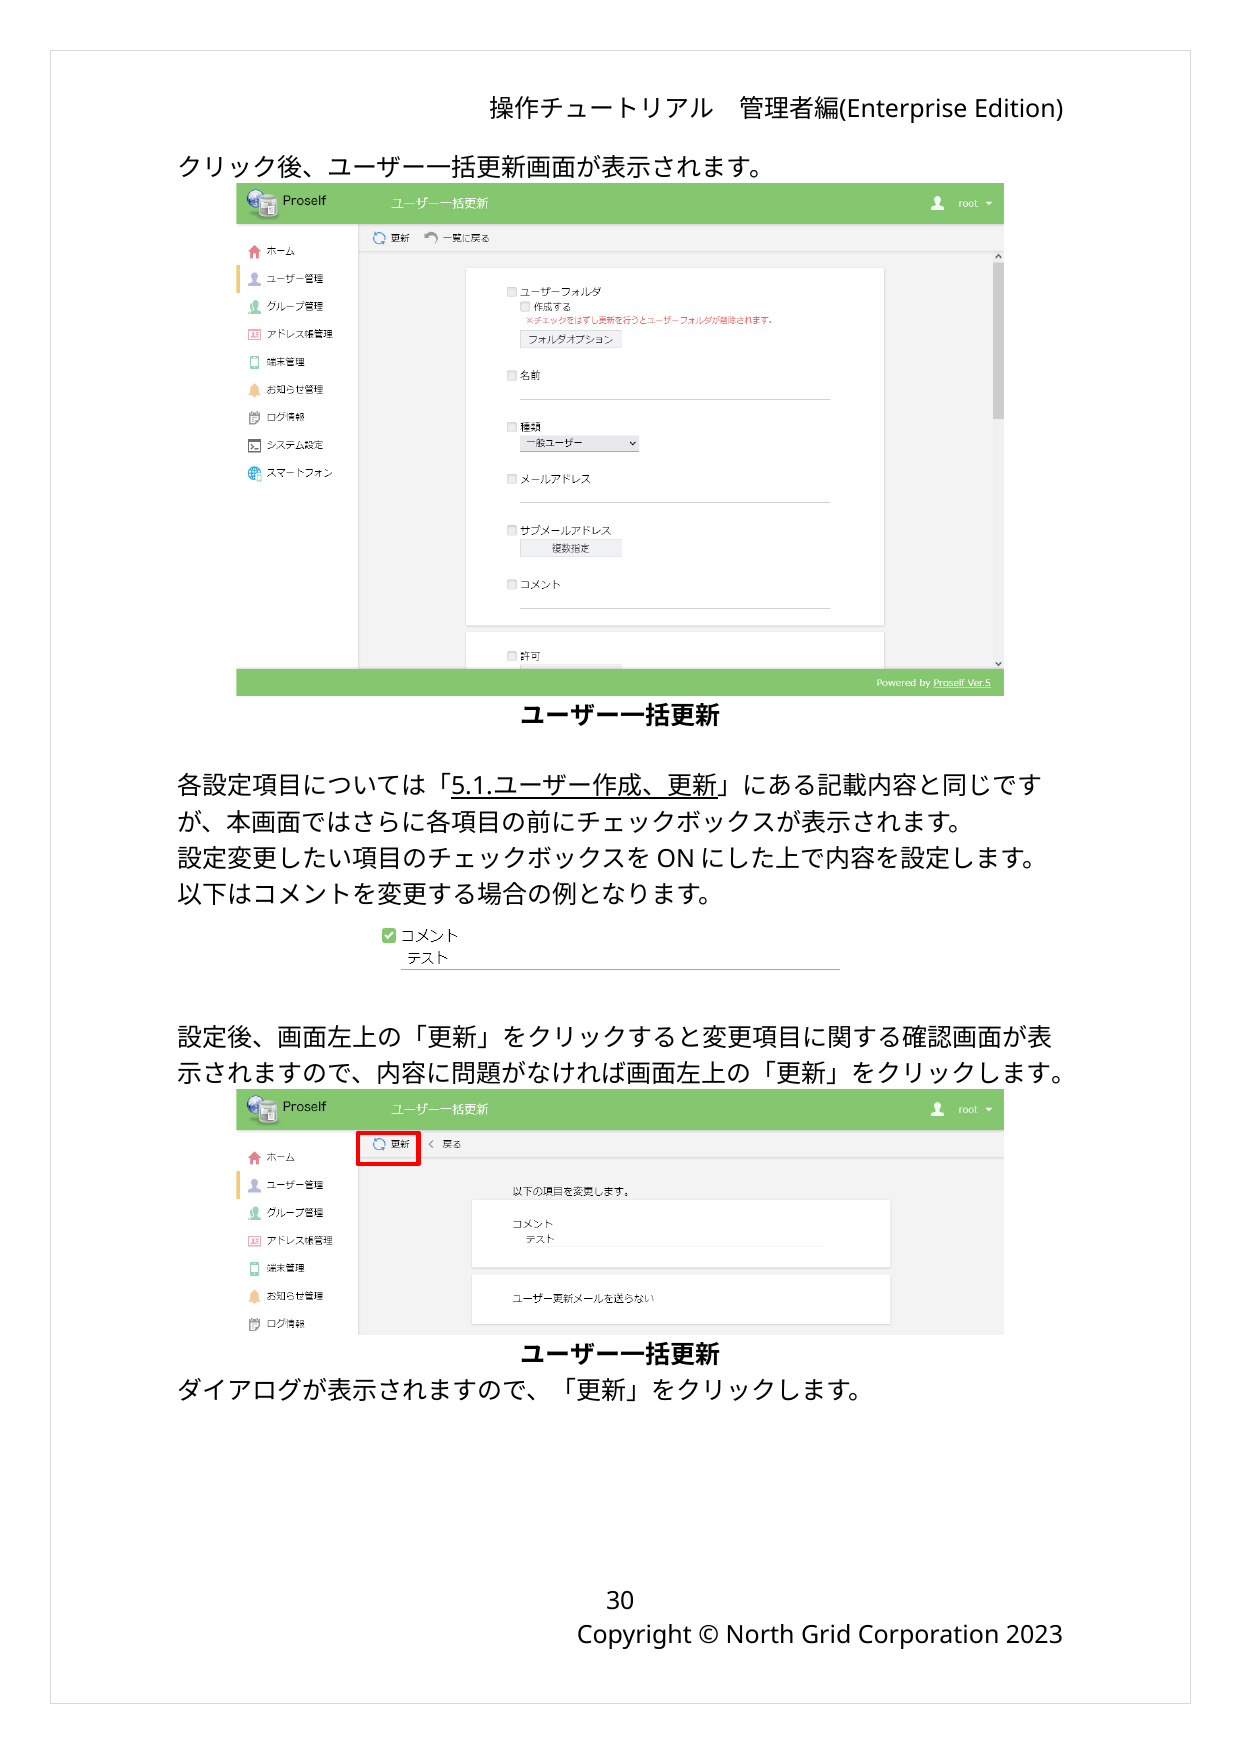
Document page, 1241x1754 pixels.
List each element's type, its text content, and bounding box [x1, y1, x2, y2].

picture [236, 1089, 1004, 1335]
text 設定変更したい項目のチェックボックスをONにした上で内容を設定します。以下はコメントを変更する場合の例となります。 [177, 838, 1063, 911]
text 各設定項目については「5.1.ユーザー作成、更新」にある記載内容と同じですが、本画面ではさらに各項目の前にチェックボックスが表示されます。 [177, 766, 1063, 838]
picture [236, 183, 1004, 696]
text ダイアログが表示されますので、「更新」をクリックします。 [177, 1371, 1063, 1407]
text クリック後、ユーザー一括更新画面が表示されます。 [177, 148, 1063, 184]
text ユーザー一括更新 [177, 1334, 1063, 1371]
picture [325, 910, 916, 984]
text 設定後、画面左上の「更新」をクリックすると変更項目に関する確認画面が表示されますので、内容に問題がなければ画面左上の「更新」をクリックします。 [177, 1017, 1063, 1090]
text ユーザー一括更新 [177, 696, 1063, 732]
